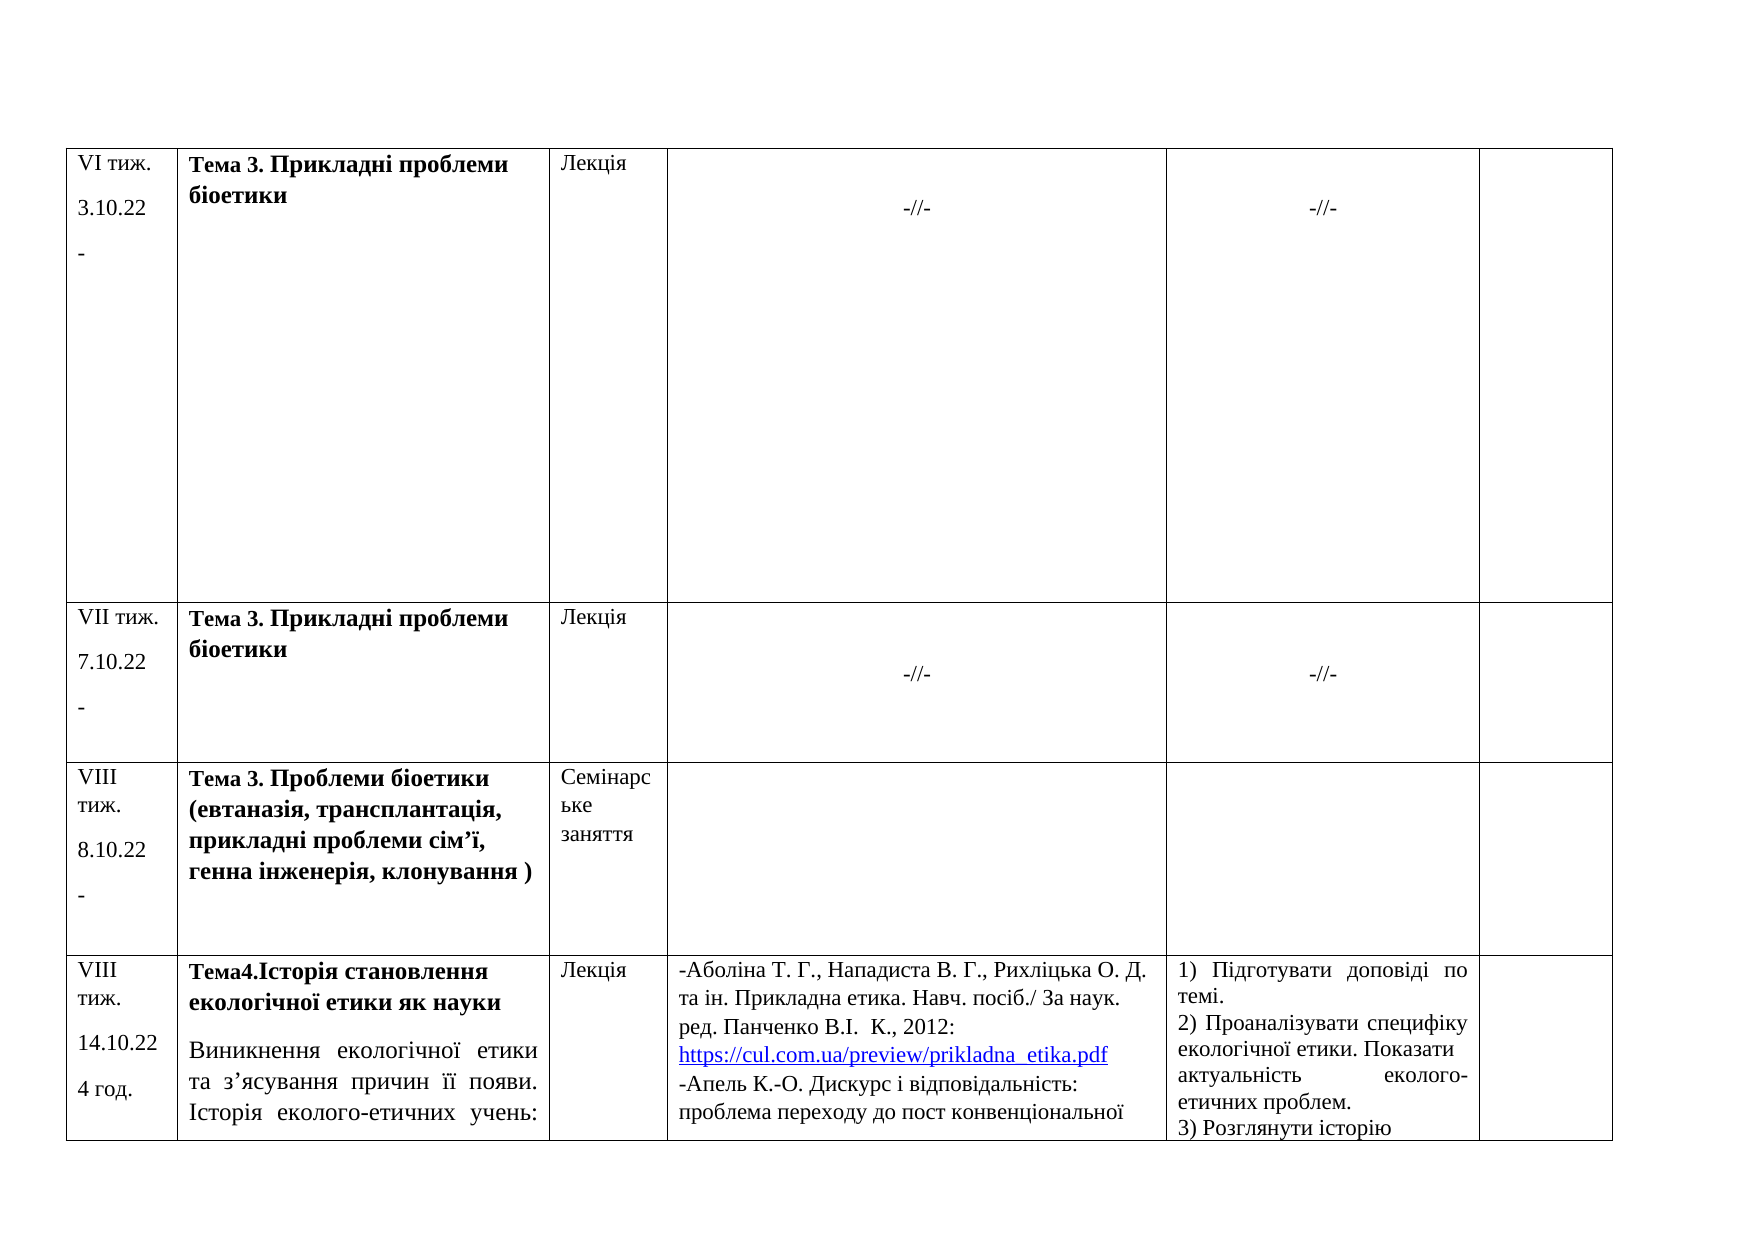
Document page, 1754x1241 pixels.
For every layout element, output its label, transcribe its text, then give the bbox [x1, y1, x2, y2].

table_cell Тема 3. Прикладні проблеми біоетики [178, 149, 549, 602]
table_cell VІ тиж. 3.10.22 - [67, 149, 177, 602]
table_cell Лекція [550, 956, 667, 1140]
table_cell Лекція [550, 149, 667, 602]
table_cell -//- [668, 149, 1166, 602]
table_cell Тема 3. Прикладні проблеми біоетики [178, 603, 549, 762]
table_cell [1480, 603, 1612, 762]
table_cell Семінарське заняття [550, 763, 667, 955]
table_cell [67, 956, 177, 1140]
table_cell VІІ тиж. 7.10.22 - [67, 603, 177, 762]
table_cell [1167, 763, 1479, 955]
table_cell -//- [1167, 603, 1479, 762]
table_cell Тема 3. Проблеми біоетики (евтаназія, трансплантація, прикладні проблеми сім’ї, генна інженерія, клонування ) [178, 763, 549, 955]
table_cell Лекція [550, 603, 667, 762]
table_cell [1480, 149, 1612, 602]
table_cell [1480, 956, 1612, 1140]
table_cell [1480, 763, 1612, 955]
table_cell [668, 956, 1166, 1140]
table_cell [1167, 956, 1479, 1140]
table_cell -//- [1167, 149, 1479, 602]
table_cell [178, 956, 549, 1140]
table_cell -//- [668, 603, 1166, 762]
table_cell VІІІ тиж. 8.10.22 - [67, 763, 177, 955]
table_cell [668, 763, 1166, 955]
